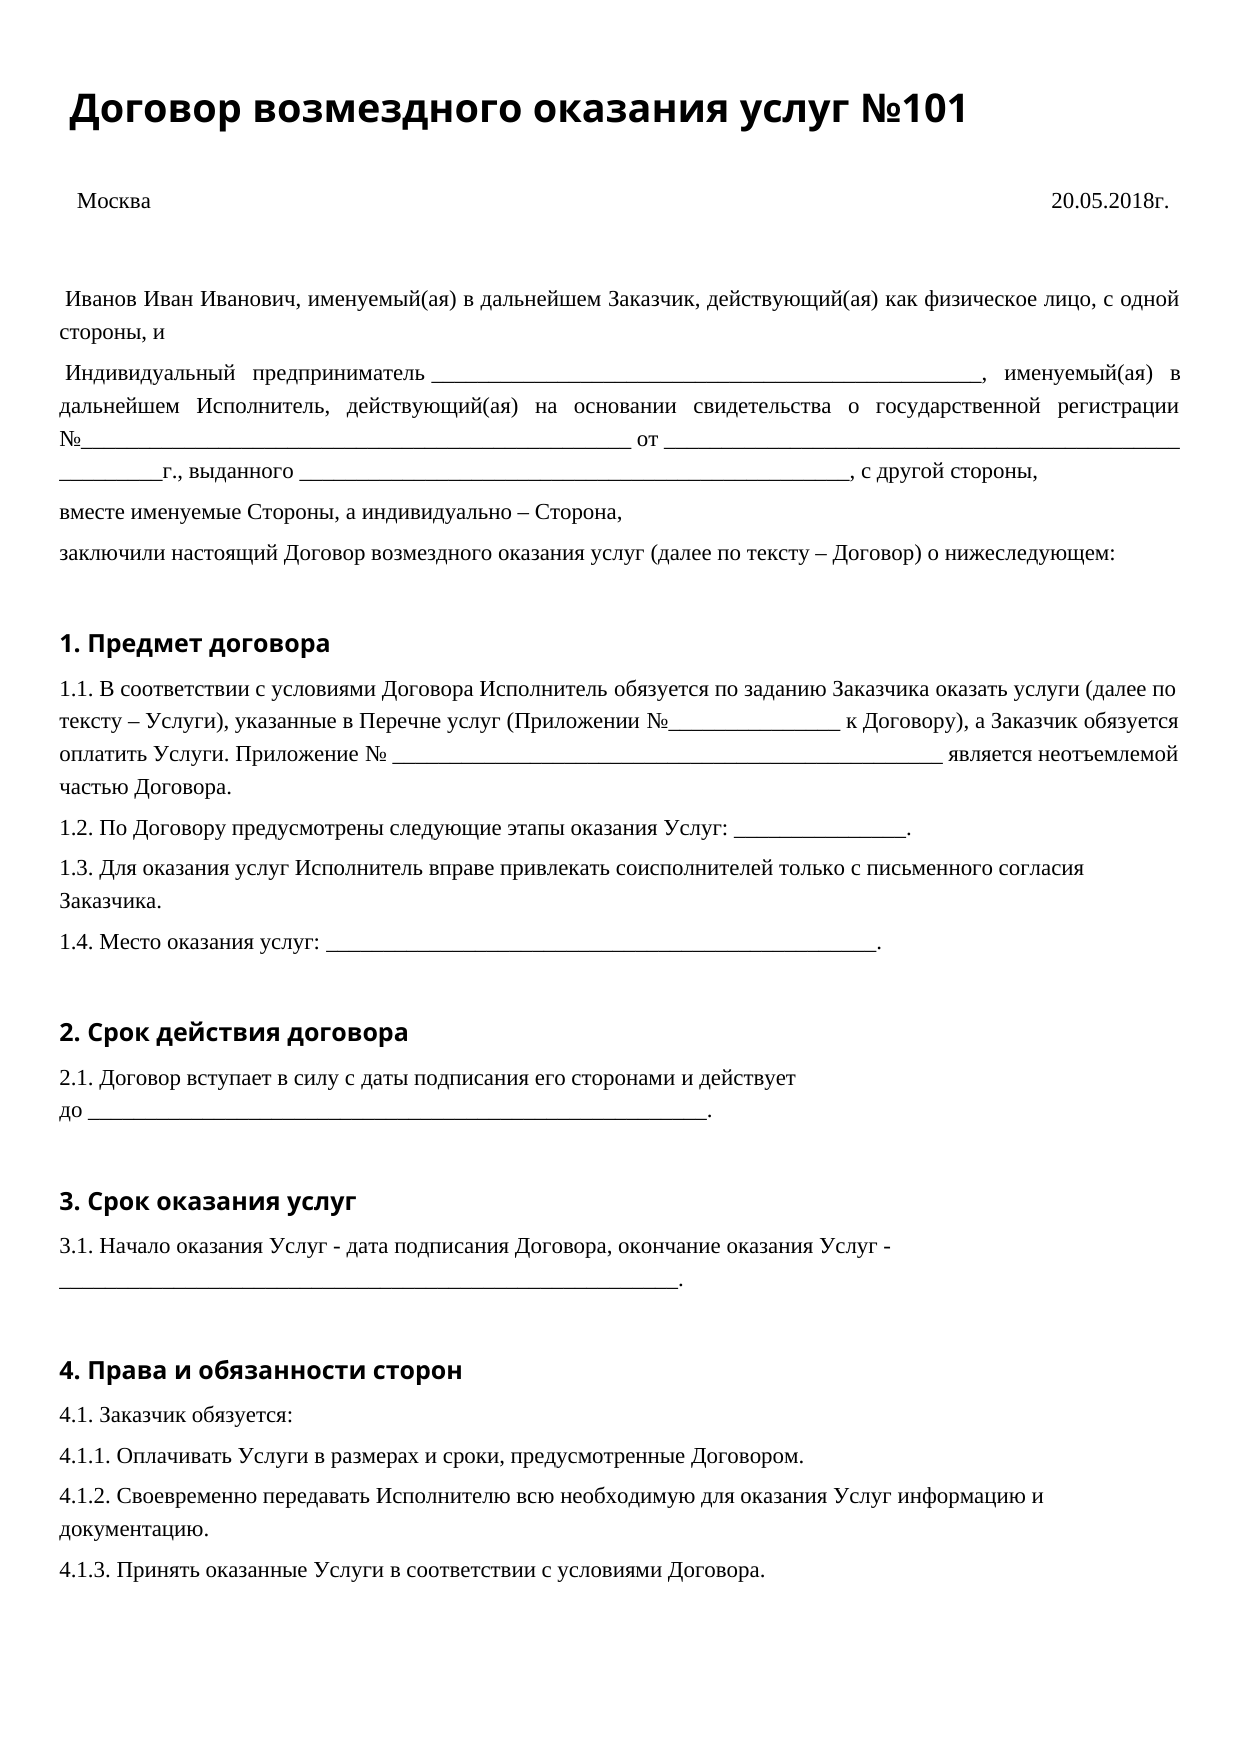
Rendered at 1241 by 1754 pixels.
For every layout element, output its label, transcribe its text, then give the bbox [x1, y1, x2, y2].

text Индивидуальный предприниматель ________________________________________________, именуемый(ая) в дальнейшем Исполнитель, действующий(ая) на основании свидетельства о государственной регистрации №________________________________________________ от ______________________________________________________г., выданного ________________________________________________, с другой стороны, [59, 352, 1181, 484]
list Начало оказания Услуг - дата подписания Договора, окончание оказания Услуг - ______________________________________________________. [59, 1226, 1181, 1292]
list Своевременно передавать Исполнителю всю необходимую для оказания Услуг информацию и документацию. [59, 1476, 1181, 1542]
list Принять оказанные Услуги в соответствии с условиями Договора. [59, 1549, 1181, 1582]
text Иванов Иван Иванович, именуемый(ая) в дальнейшем Заказчик, действующий(ая) как физическое лицо, с одной стороны, и [59, 279, 1181, 345]
subtitle Срок оказания услуг [59, 1183, 1181, 1218]
list Для оказания услуг Исполнитель вправе привлекать соисполнителей только с письменного согласия Заказчика. [59, 848, 1181, 913]
list Заказчик обязуется: [59, 1395, 1181, 1427]
text вместе именуемые Стороны, а индивидуально – Сторона, [59, 492, 1181, 524]
list Оплачивать Услуги в размерах и сроки, предусмотренные Договором. [59, 1435, 1181, 1468]
list В соответствии с условиями Договора Исполнитель обязуется по заданию Заказчика оказать услуги (далее по тексту – Услуги), указанные в Перечне услуг (Приложении №_______________ к Договору), а Заказчик обязуется оплатить Услуги. Приложение № ________________________________________________ является неотъемлемой частью Договора. [59, 668, 1181, 799]
list По Договору предусмотрены следующие этапы оказания Услуг: _______________. [59, 807, 1181, 840]
list Место оказания услуг: ________________________________________________. [59, 921, 1181, 954]
subtitle Права и обязанности сторон [59, 1352, 1181, 1386]
list Договор вступает в силу с даты подписания его сторонами и действует до ______________________________________________________. [59, 1057, 1181, 1123]
subtitle Договор возмездного оказания услуг №101 [59, 80, 1181, 134]
table_header Москва [59, 187, 620, 213]
table_header 20.05.2018г. [620, 187, 1181, 213]
subtitle Срок действия договора [59, 1014, 1181, 1049]
subtitle Предмет договора [59, 625, 1181, 660]
text заключили настоящий Договор возмездного оказания услуг (далее по тексту – Договор) о нижеследующем: [59, 532, 1181, 565]
